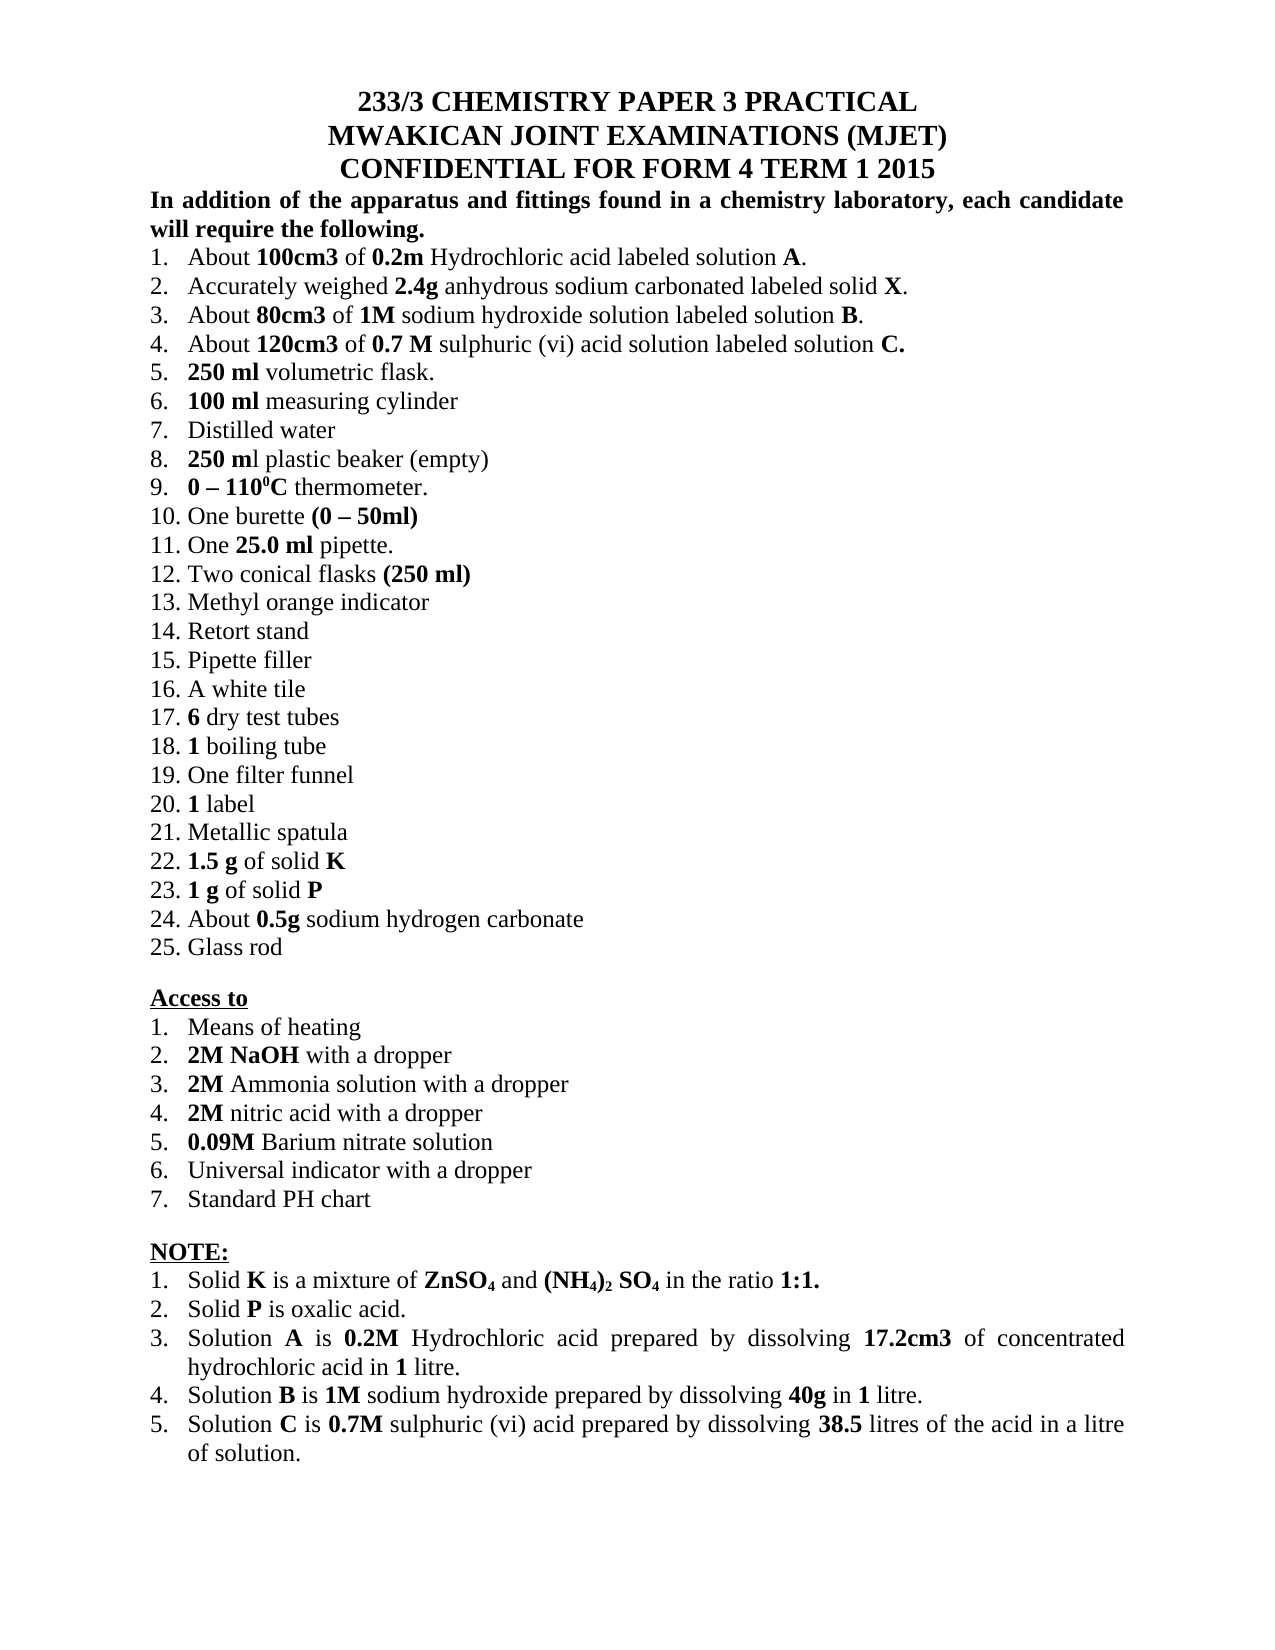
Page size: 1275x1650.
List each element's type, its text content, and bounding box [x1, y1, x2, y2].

list 250 ml plastic beaker (empty) [150, 444, 1125, 472]
list Solid K is a mixture of ZnSO4 and (NH4)2 SO4 in the ratio 1:1. [150, 1266, 1125, 1294]
list 1 g of solid P [150, 875, 1125, 904]
list About 120cm3 of 0.7 M sulphuric (vi) acid solution labeled solution C. [150, 329, 1125, 357]
text 233/3 CHEMISTRY PAPER 3 PRACTICAL [150, 84, 1125, 118]
list About 100cm3 of 0.2m Hydrochloric acid labeled solution A. [150, 242, 1125, 271]
list 1.5 g of solid K [150, 846, 1125, 875]
text MWAKICAN JOINT EXAMINATIONS (MJET) [150, 118, 1125, 151]
list 250 ml volumetric flask. [150, 357, 1125, 386]
list 6 dry test tubes [150, 702, 1125, 731]
list One 25.0 ml pipette. [150, 530, 1125, 559]
list A white tile [150, 674, 1125, 702]
text NOTE: [150, 1237, 1125, 1266]
text In addition of the apparatus and fittings found in a chemistry laboratory, each candidate will require the following. [150, 185, 1125, 242]
list Distilled water [150, 415, 1125, 444]
list Solution C is 0.7M sulphuric (vi) acid prepared by dissolving 38.5 litres of the acid in a litre of solution. [150, 1409, 1125, 1467]
list Solution B is 1M sodium hydroxide prepared by dissolving 40g in 1 litre. [150, 1381, 1125, 1409]
list Glass rod [150, 932, 1125, 961]
text Access to [150, 983, 1125, 1012]
list Methyl orange indicator [150, 587, 1125, 616]
list Universal indicator with a dropper [150, 1155, 1125, 1184]
list About 80cm3 of 1M sodium hydroxide solution labeled solution B. [150, 300, 1125, 329]
list One burette (0 – 50ml) [150, 501, 1125, 530]
list 0 – 1100C thermometer. [150, 472, 1125, 501]
list One filter funnel [150, 760, 1125, 789]
list Pipette filler [150, 645, 1125, 674]
text CONFIDENTIAL FOR FORM 4 TERM 1 2015 [150, 151, 1125, 185]
list Solid P is oxalic acid. [150, 1294, 1125, 1323]
list 2M nitric acid with a dropper [150, 1098, 1125, 1127]
list Accurately weighed 2.4g anhydrous sodium carbonated labeled solid X. [150, 271, 1125, 300]
list 1 label [150, 789, 1125, 817]
list About 0.5g sodium hydrogen carbonate [150, 904, 1125, 932]
list 2M NaOH with a dropper [150, 1040, 1125, 1069]
list Means of heating [150, 1012, 1125, 1040]
list Retort stand [150, 616, 1125, 645]
list 1 boiling tube [150, 731, 1125, 760]
list Two conical flasks (250 ml) [150, 559, 1125, 587]
list Solution A is 0.2M Hydrochloric acid prepared by dissolving 17.2cm3 of concentrated hydrochloric acid in 1 litre. [150, 1323, 1125, 1381]
list Metallic spatula [150, 817, 1125, 846]
list 100 ml measuring cylinder [150, 386, 1125, 415]
list 2M Ammonia solution with a dropper [150, 1069, 1125, 1098]
list Standard PH chart [150, 1184, 1125, 1213]
list 0.09M Barium nitrate solution [150, 1127, 1125, 1155]
